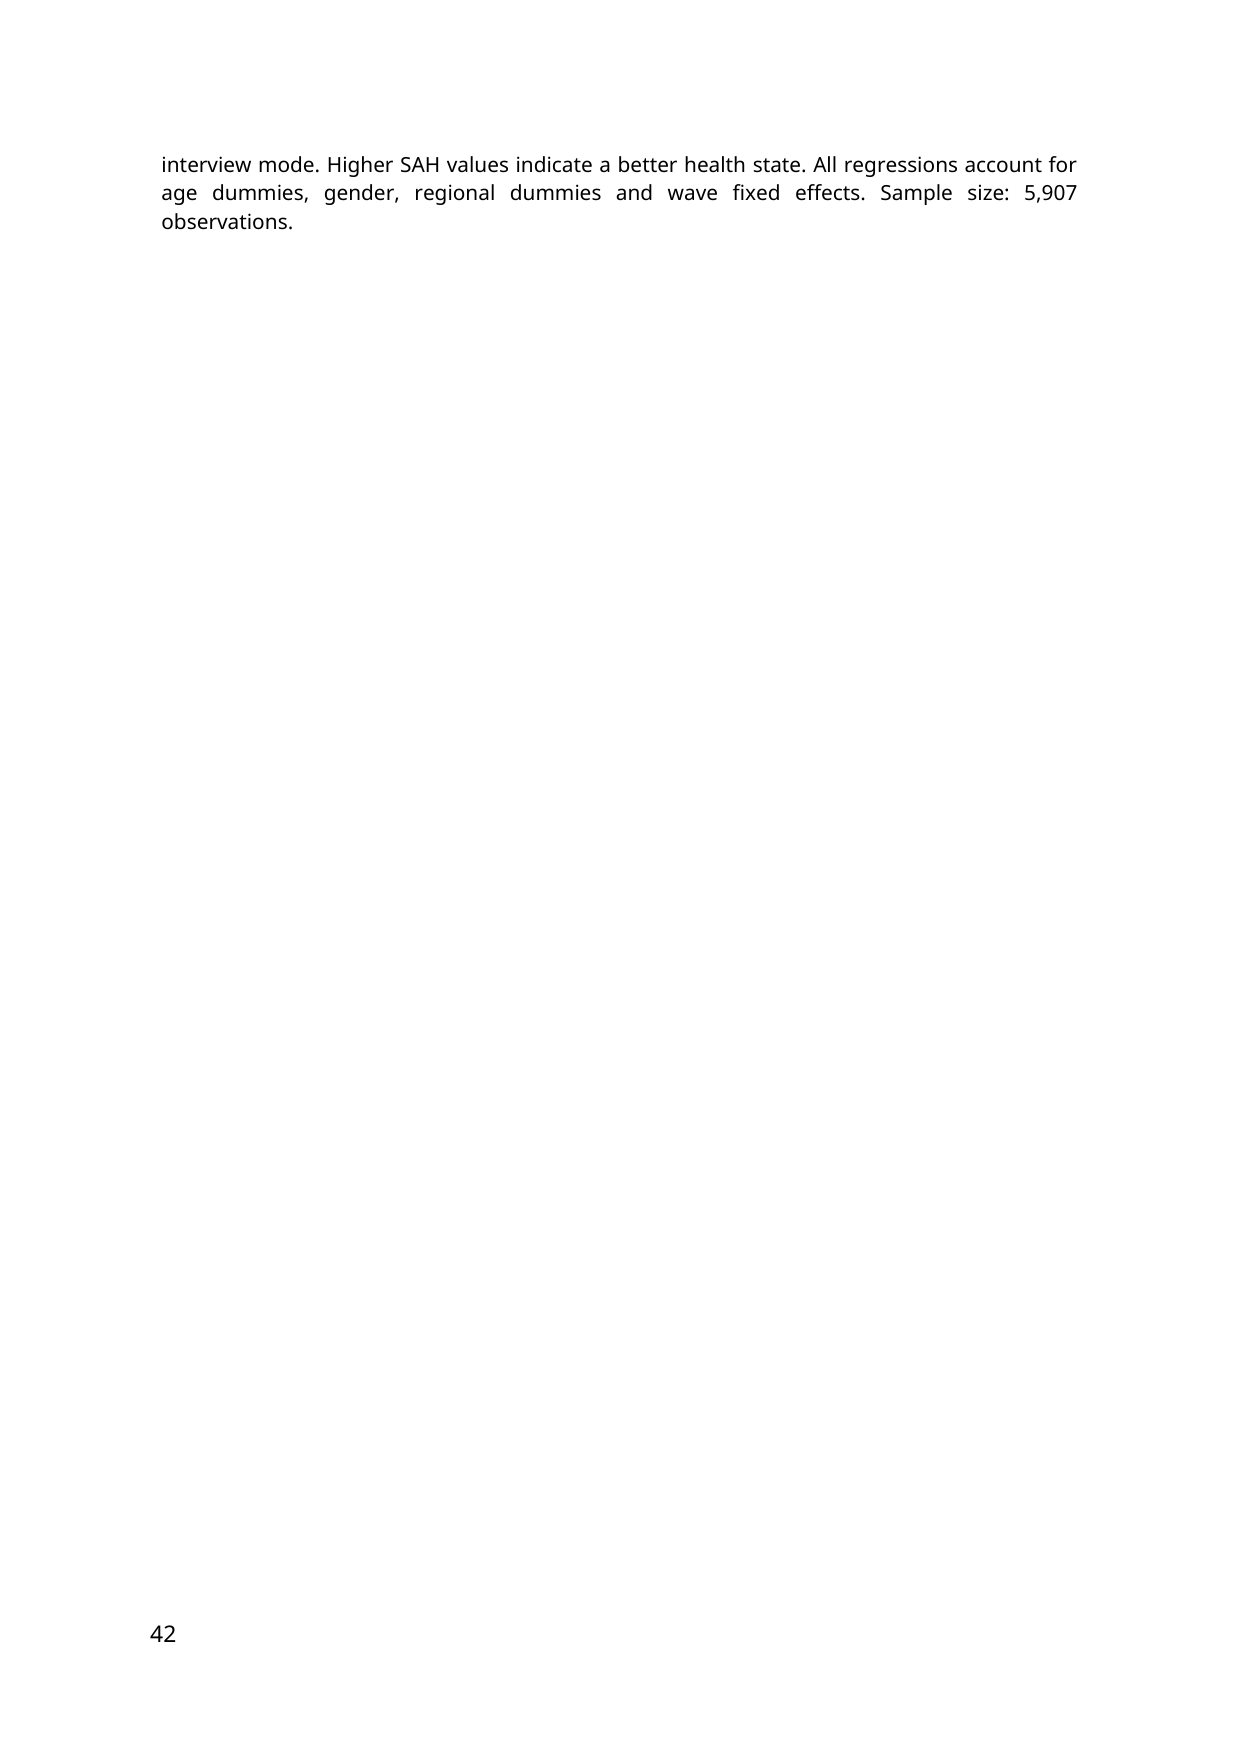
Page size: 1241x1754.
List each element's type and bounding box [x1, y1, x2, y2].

table_cell [150, 150, 1090, 235]
